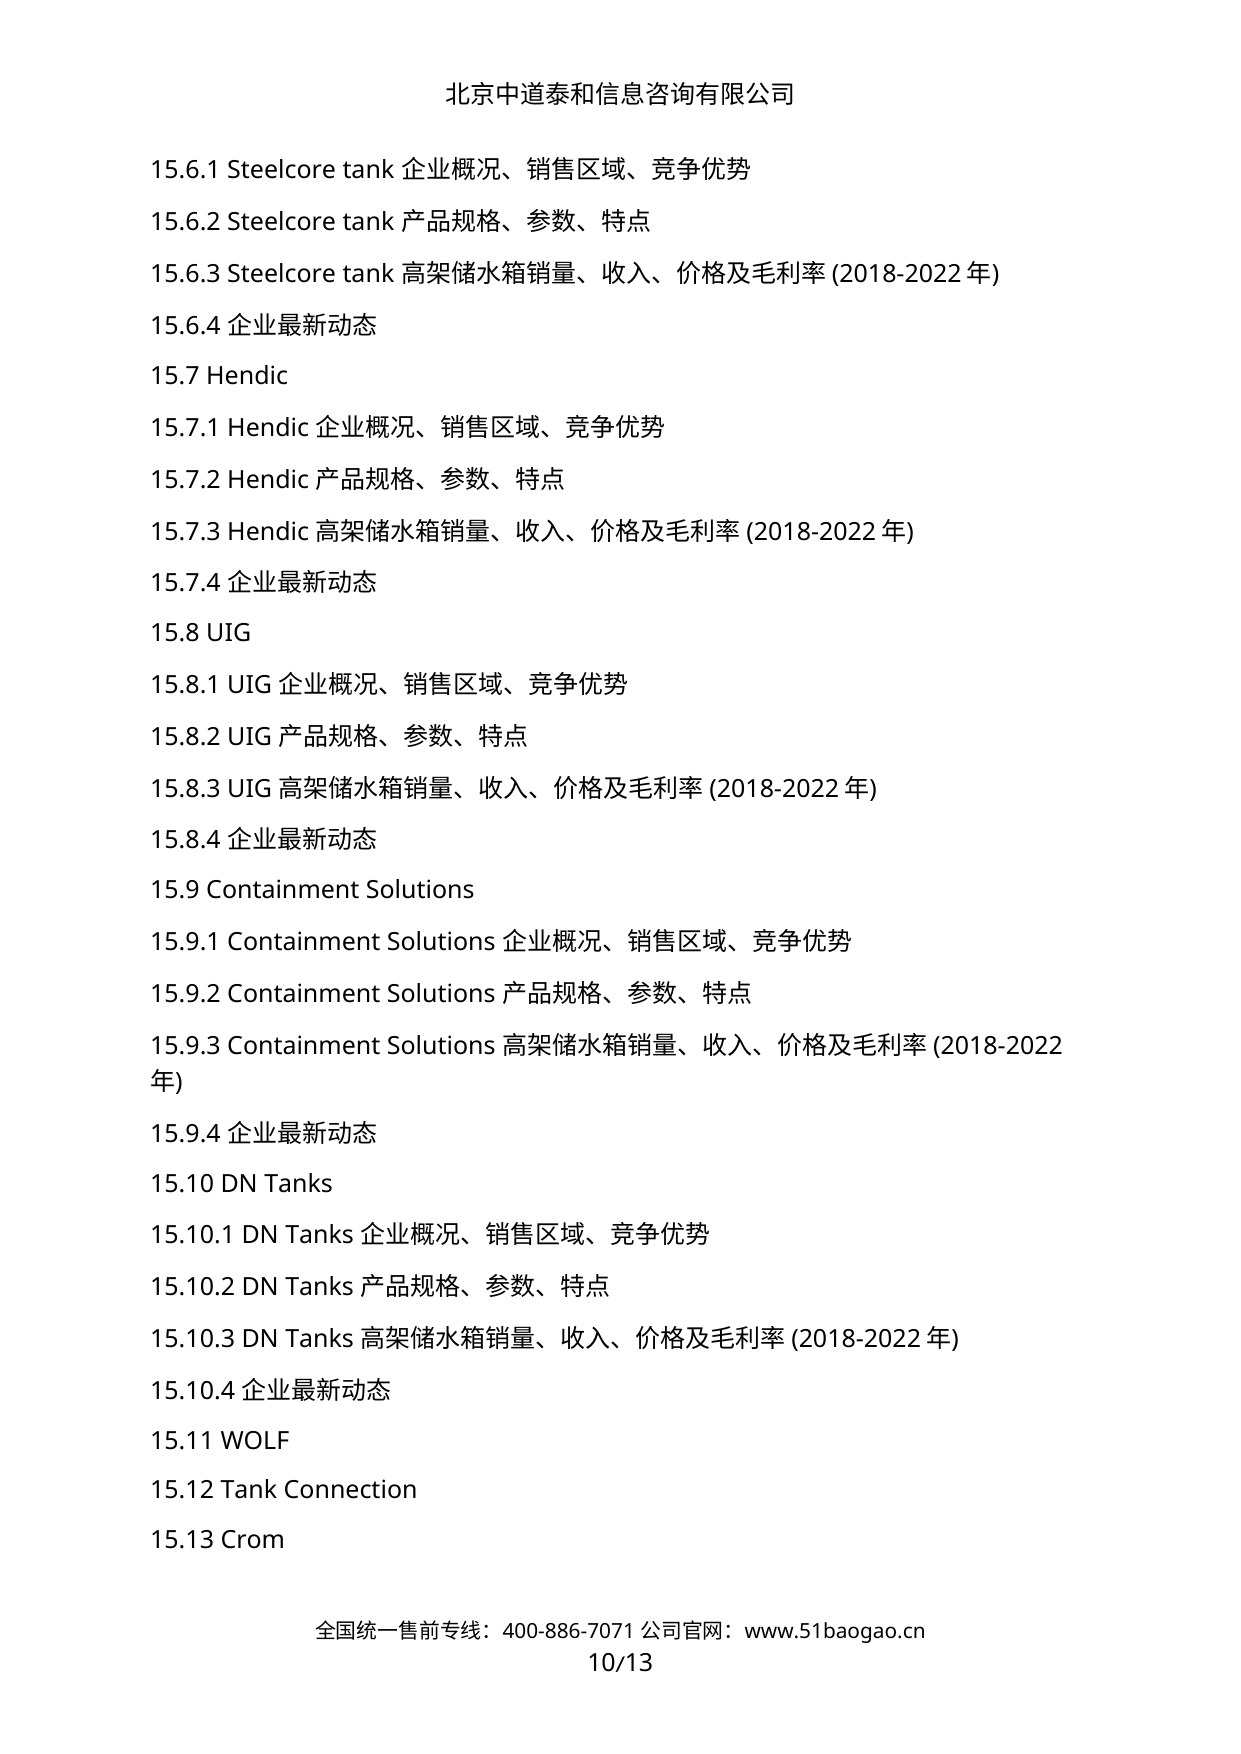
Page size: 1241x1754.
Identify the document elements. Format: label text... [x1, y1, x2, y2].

text 15.10.3 DN Tanks 高架储水箱销量、收入、价格及毛利率 (2018-2022年) [150, 1319, 1090, 1355]
text 15.7.1 Hendic 企业概况、销售区域、竞争优势 [150, 407, 1090, 443]
text 15.7.3 Hendic 高架储水箱销量、收入、价格及毛利率 (2018-2022年) [150, 511, 1090, 547]
text 15.8 UIG [150, 615, 1090, 649]
text 15.10 DN Tanks [150, 1165, 1090, 1199]
text 15.6.1 Steelcore tank 企业概况、销售区域、竞争优势 [150, 150, 1090, 186]
text 15.9.4 企业最新动态 [150, 1113, 1090, 1150]
text 15.11 WOLF [150, 1422, 1090, 1457]
text 15.9.3 Containment Solutions 高架储水箱销量、收入、价格及毛利率 (2018-2022年) [150, 1025, 1090, 1098]
text 15.9.2 Containment Solutions 产品规格、参数、特点 [150, 973, 1090, 1010]
text 15.8.2 UIG 产品规格、参数、特点 [150, 716, 1090, 752]
text 15.8.4 企业最新动态 [150, 820, 1090, 856]
text 15.7.2 Hendic 产品规格、参数、特点 [150, 459, 1090, 495]
text 15.10.4 企业最新动态 [150, 1371, 1090, 1407]
text 15.7 Hendic [150, 357, 1090, 392]
text 15.8.3 UIG 高架储水箱销量、收入、价格及毛利率 (2018-2022年) [150, 768, 1090, 804]
text 15.10.2 DN Tanks 产品规格、参数、特点 [150, 1267, 1090, 1303]
text 15.13 Crom [150, 1522, 1090, 1556]
text 15.10.1 DN Tanks 企业概况、销售区域、竞争优势 [150, 1215, 1090, 1251]
text 15.6.3 Steelcore tank 高架储水箱销量、收入、价格及毛利率 (2018-2022年) [150, 254, 1090, 290]
text 15.6.2 Steelcore tank 产品规格、参数、特点 [150, 202, 1090, 238]
text 15.7.4 企业最新动态 [150, 563, 1090, 599]
text 15.6.4 企业最新动态 [150, 306, 1090, 342]
text 15.12 Tank Connection [150, 1472, 1090, 1506]
text 15.9.1 Containment Solutions 企业概况、销售区域、竞争优势 [150, 922, 1090, 958]
text 15.9 Containment Solutions [150, 872, 1090, 906]
text 15.8.1 UIG 企业概况、销售区域、竞争优势 [150, 664, 1090, 701]
